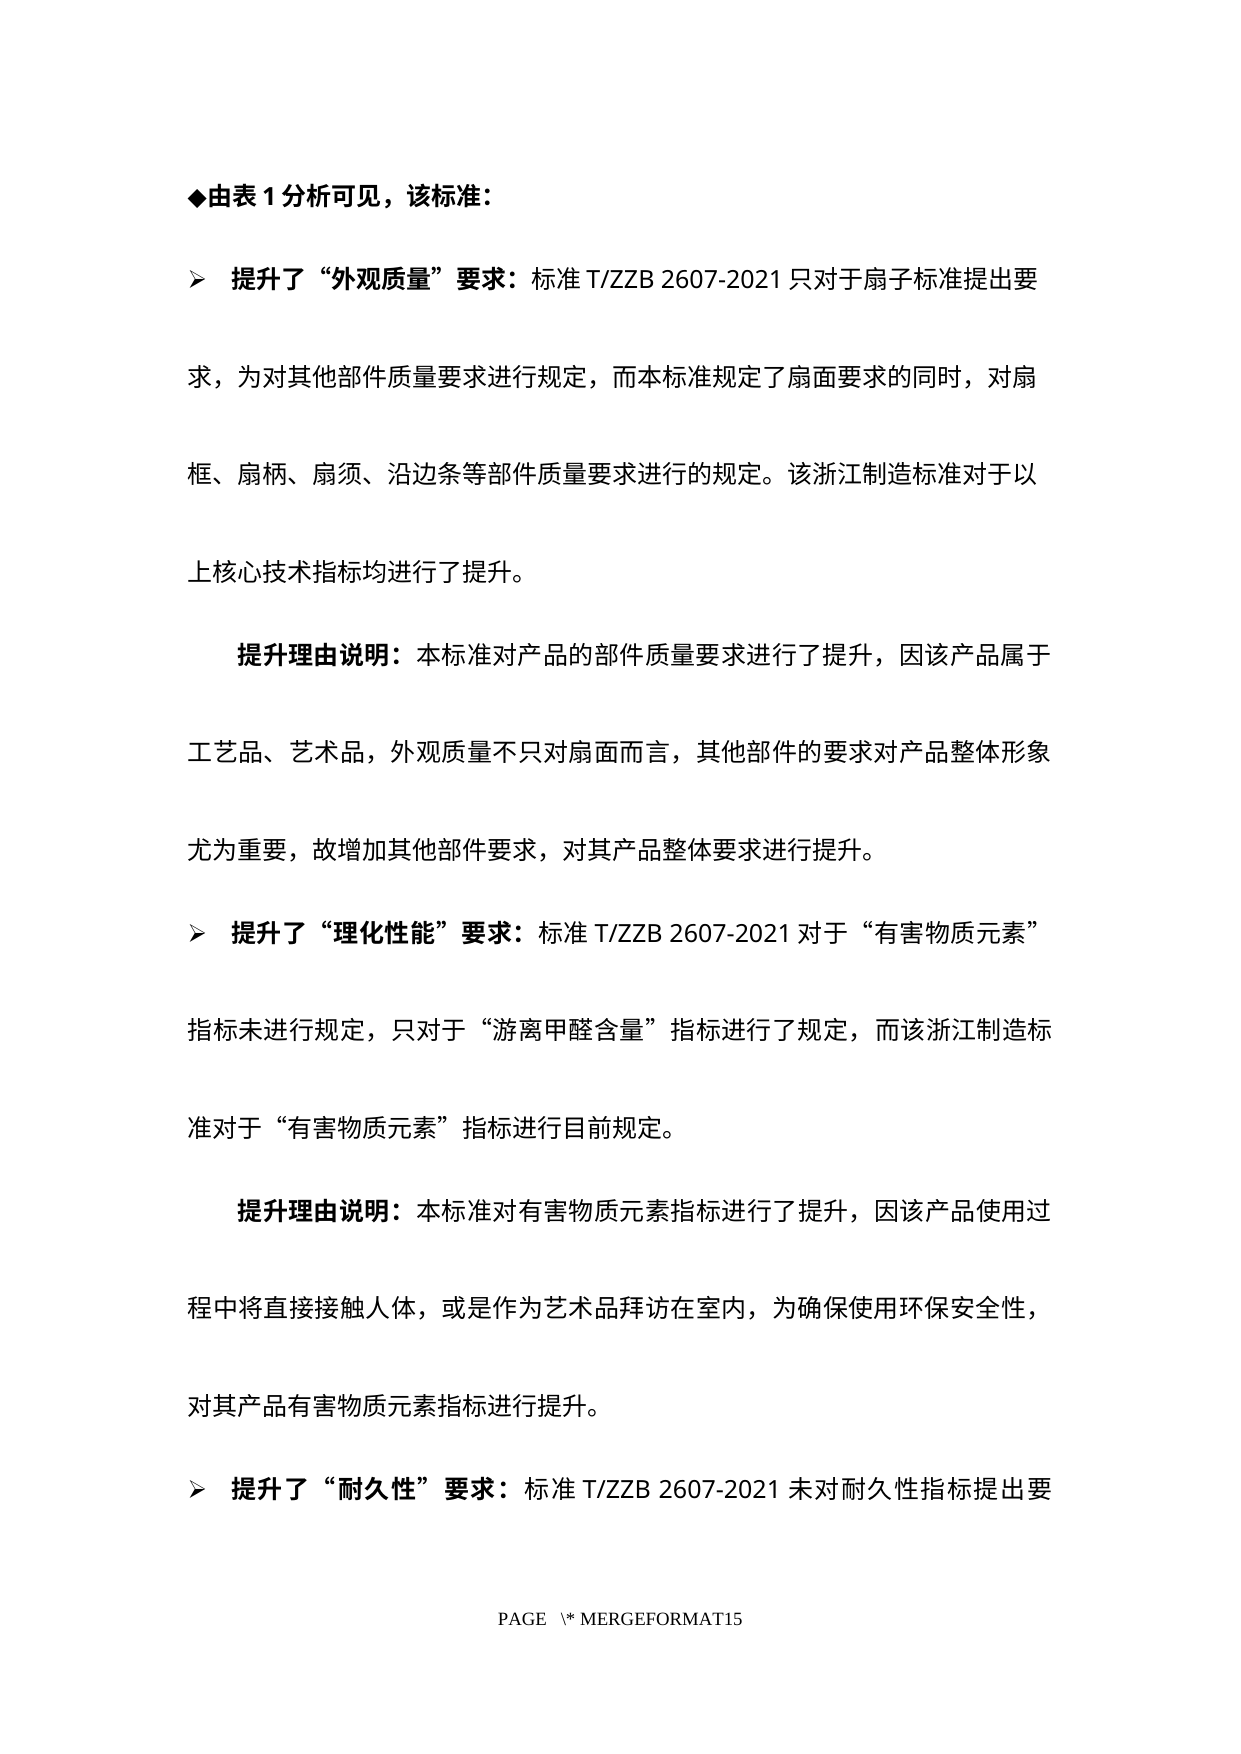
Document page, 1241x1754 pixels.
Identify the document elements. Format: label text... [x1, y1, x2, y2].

text 提升理由说明：本标准对有害物质元素指标进行了提升，因该产品使用过程中将直接接触人体，或是作为艺术品拜访在室内，为确保使用环保安全性，对其产品有害物质元素指标进行提升。 [187, 1177, 1053, 1437]
text ◆由表1分析可见，该标准： [187, 162, 1053, 227]
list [187, 1455, 1053, 1520]
text 提升理由说明：本标准对产品的部件质量要求进行了提升，因该产品属于工艺品、艺术品，外观质量不只对扇面而言，其他部件的要求对产品整体形象尤为重要，故增加其他部件要求，对其产品整体要求进行提升。 [187, 621, 1053, 881]
list 提升了“外观质量”要求：标准T/ZZB 2607-2021只对于扇子标准提出要求，为对其他部件质量要求进行规定，而本标准规定了扇面要求的同时，对扇框、扇柄、扇须、沿边条等部件质量要求进行的规定。该浙江制造标准对于以上核心技术指标均进行了提升。 [187, 245, 1053, 603]
list 提升了“理化性能”要求：标准T/ZZB 2607-2021对于“有害物质元素”指标未进行规定，只对于“游离甲醛含量”指标进行了规定，而该浙江制造标准对于“有害物质元素”指标进行目前规定。 [187, 899, 1053, 1159]
